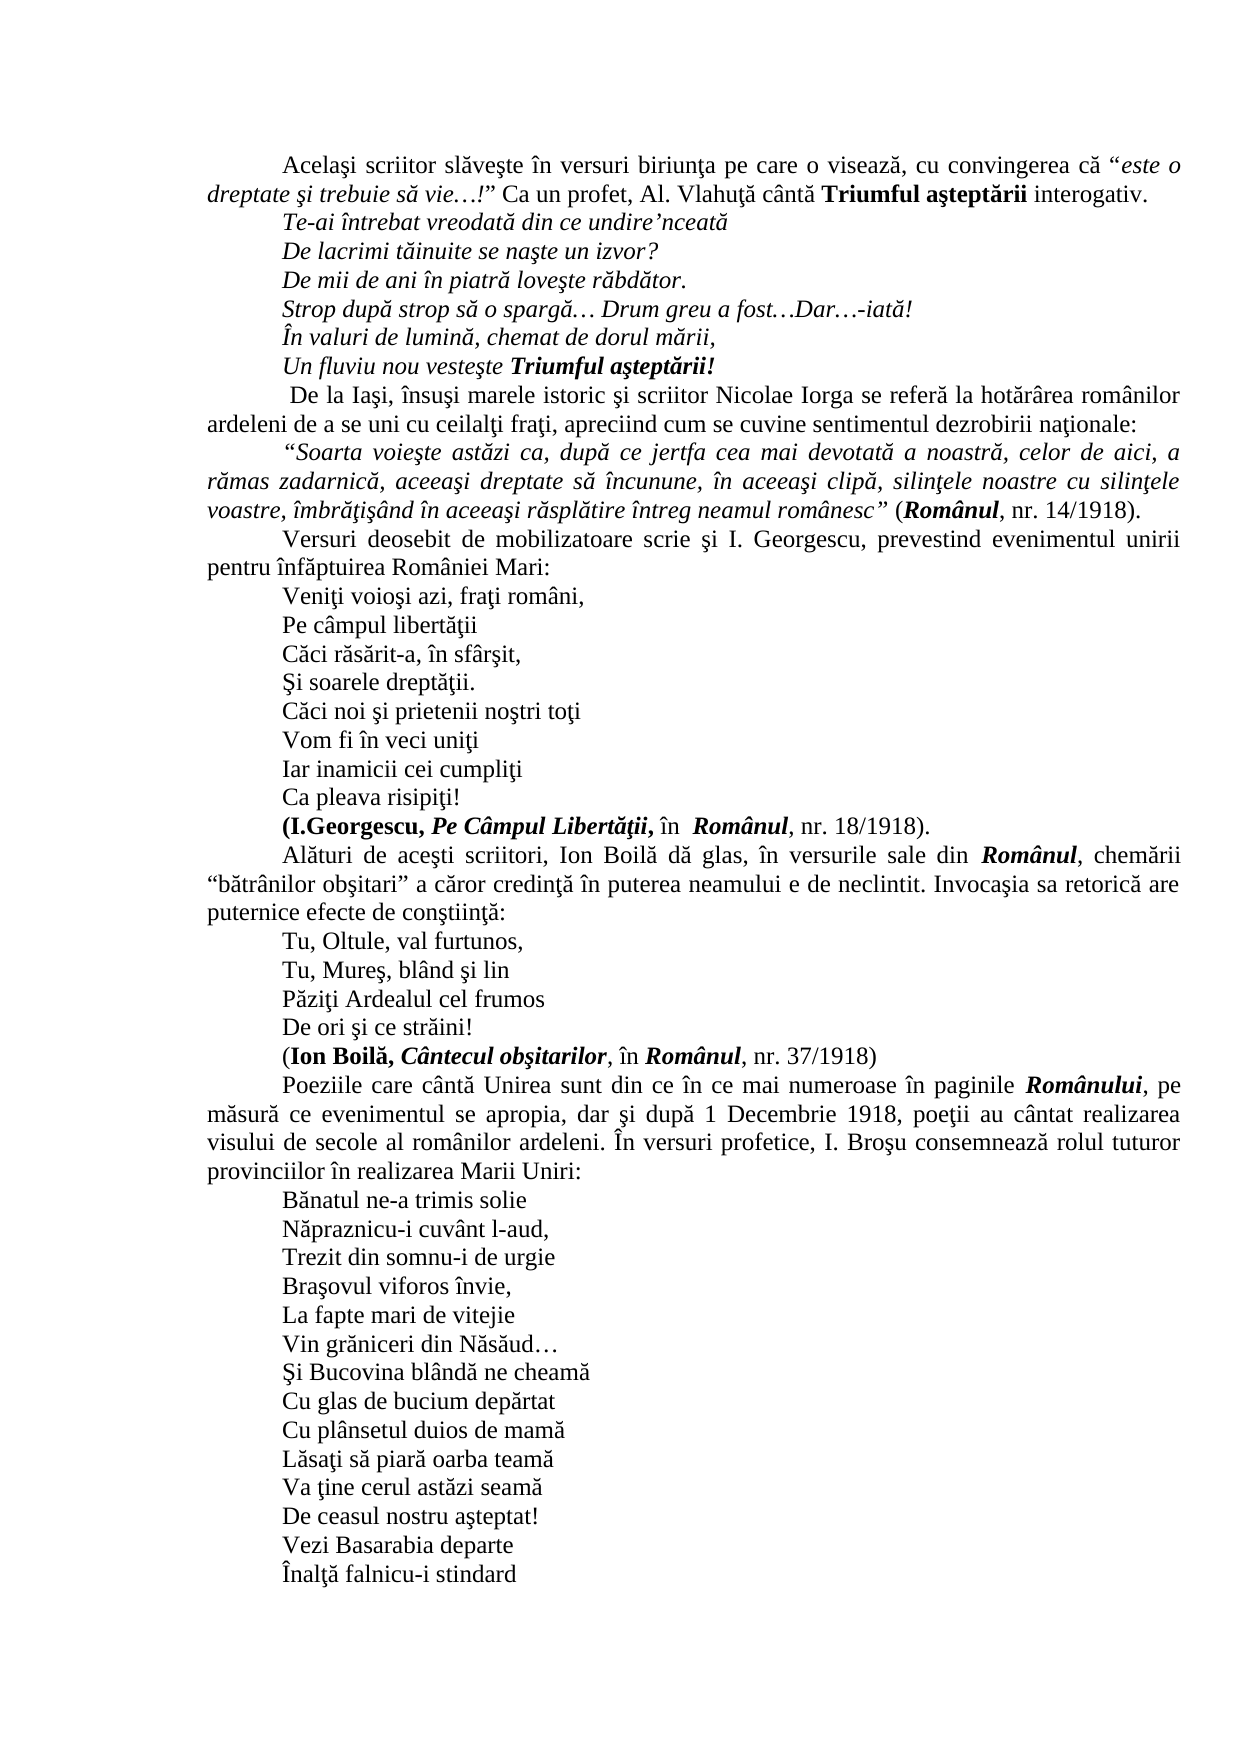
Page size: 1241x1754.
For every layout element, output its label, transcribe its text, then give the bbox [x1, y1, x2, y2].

title Ca pleava risipiţi! [207, 782, 1181, 811]
title Alături de aceşti scriitori, Ion Boilă dă glas, în versurile sale din Românul, chemării “bătrânilor obşitari” a căror credinţă în puterea neamului e de neclintit. Invocaşia sa retorică are puternice efecte de conştiinţă: [207, 840, 1181, 926]
title “Soarta voieşte astăzi ca, după ce jertfa cea mai devotată a noastră, celor de aici, a rămas zadarnică, aceeaşi dreptate să încunune, în aceeaşi clipă, silinţele noastre cu silinţele voastre, îmbrăţişând în aceeaşi răsplătire întreg neamul românesc” (Românul, nr. 14/1918). [207, 437, 1181, 524]
title În valuri de lumină, chemat de dorul mării, [207, 322, 1181, 351]
title Tu, Oltule, val furtunos, [207, 926, 1181, 955]
title Cu plânsetul duios de mamă [207, 1415, 1181, 1444]
title Un fluviu nou vesteşte Triumful aşteptării! [207, 351, 1181, 380]
title Căci noi şi prietenii noştri toţi [207, 696, 1181, 725]
title Căci răsărit-a, în sfârşit, [207, 639, 1181, 667]
title Şi Bucovina blândă ne cheamă [207, 1357, 1181, 1386]
title Lăsaţi să piară oarba teamă [207, 1444, 1181, 1472]
title (I.Georgescu, Pe Câmpul Libertăţii, în Românul, nr. 18/1918). [282, 811, 1181, 840]
title De la Iaşi, însuşi marele istoric şi scriitor Nicolae Iorga se referă la hotărârea românilor ardeleni de a se uni cu ceilalţi fraţi, apreciind cum se cuvine sentimentul dezrobirii naţionale: [207, 380, 1181, 437]
title Tu, Mureş, blând şi lin [207, 955, 1181, 984]
title Vom fi în veci uniţi [207, 725, 1181, 754]
title La fapte mari de vitejie [207, 1300, 1181, 1329]
title Pe câmpul libertăţii [207, 610, 1181, 639]
title Şi soarele dreptăţii. [207, 667, 1181, 696]
title Versuri deosebit de mobilizatoare scrie şi I. Georgescu, prevestind evenimentul unirii pentru înfăptuirea României Mari: [207, 524, 1181, 581]
title De ori şi ce străini! [207, 1012, 1181, 1041]
title Păziţi Ardealul cel frumos [207, 984, 1181, 1012]
title Cu glas de bucium depărtat [207, 1386, 1181, 1415]
title Iar inamicii cei cumpliţi [207, 754, 1181, 782]
title Braşovul viforos învie, [207, 1271, 1181, 1300]
title Trezit din somnu-i de urgie [207, 1242, 1181, 1271]
title Veniţi voioşi azi, fraţi români, [207, 581, 1181, 610]
title De ceasul nostru aşteptat! [207, 1501, 1181, 1530]
title Bănatul ne-a trimis solie [207, 1185, 1181, 1214]
title Poeziile care cântă Unirea sunt din ce în ce mai numeroase în paginile Românului, pe măsură ce evenimentul se apropia, dar şi după 1 Decembrie 1918, poeţii au cântat realizarea visului de secole al românilor ardeleni. În versuri profetice, I. Broşu consemnează rolul tuturor provinciilor în realizarea Marii Uniri: [207, 1070, 1181, 1185]
title De mii de ani în piatră loveşte răbdător. [207, 265, 1181, 294]
title (Ion Boilă, Cântecul obşitarilor, în Românul, nr. 37/1918) [207, 1041, 1181, 1070]
title Va ţine cerul astăzi seamă [207, 1472, 1181, 1501]
title Înalţă falnicu-i stindard [207, 1559, 1181, 1587]
title Vezi Basarabia departe [207, 1530, 1181, 1559]
title De lacrimi tăinuite se naşte un izvor? [207, 236, 1181, 265]
title Năpraznicu-i cuvânt l-aud, [207, 1214, 1181, 1242]
title Acelaşi scriitor slăveşte în versuri biriunţa pe care o visează, cu convingerea că “este o dreptate şi trebuie să vie…!” Ca un profet, Al. Vlahuţă cântă Triumful aşteptării interogativ. [207, 150, 1181, 207]
title Te-ai întrebat vreodată din ce undire’nceată [207, 207, 1181, 236]
title Vin grăniceri din Năsăud… [207, 1329, 1181, 1357]
title Strop după strop să o spargă… Drum greu a fost…Dar…-iată! [207, 294, 1181, 322]
